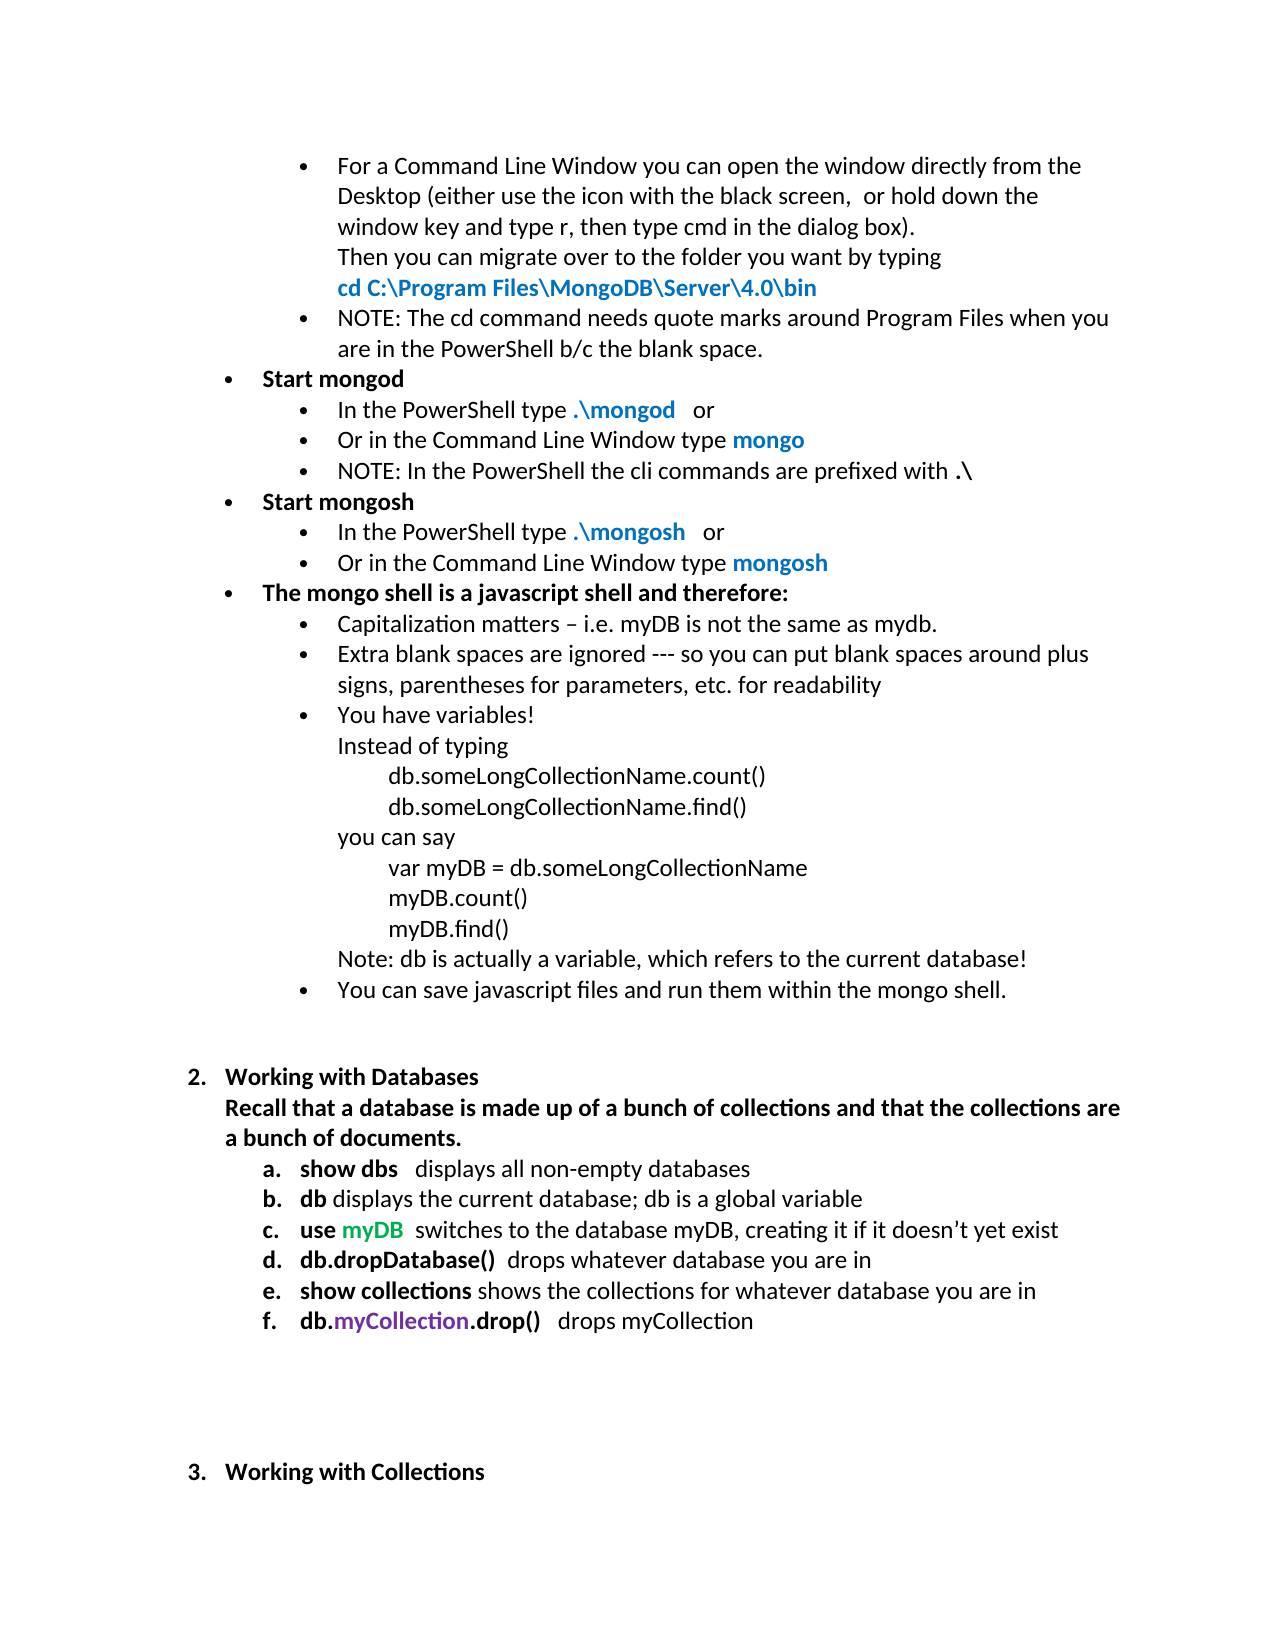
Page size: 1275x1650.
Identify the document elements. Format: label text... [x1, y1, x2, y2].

list Start mongod [225, 364, 1125, 394]
list Extra blank spaces are ignored --- so you can put blank spaces around plus signs, parentheses for parameters, etc. for readability [300, 638, 1125, 699]
list db.dropDatabase() drops whatever database you are in [262, 1244, 1125, 1275]
list use myDB switches to the database myDB, creating it if it doesn’t yet exist [262, 1214, 1125, 1244]
list In the PowerShell type .\mongosh or [300, 516, 1125, 547]
list db.myCollection.drop() drops myCollection [262, 1306, 1125, 1336]
list Capitalization matters – i.e. myDB is not the same as mydb. [300, 608, 1125, 638]
list show dbs displays all non-empty databases [262, 1153, 1125, 1183]
list You have variables! Instead of typing db.someLongCollectionName.count() db.someLongCollectionName.find() you can say var myDB = db.someLongCollectionName myDB.count() myDB.find() Note: db is actually a variable, which refers to the current database! [300, 699, 1125, 974]
list Start mongosh [225, 486, 1125, 516]
list NOTE: The cd command needs quote marks around Program Files when you are in the PowerShell b/c the blank space. [300, 303, 1125, 364]
list You can save javascript files and run them within the mongo shell. [300, 974, 1125, 1004]
list Or in the Command Line Window type mongosh [300, 547, 1125, 577]
list Or in the Command Line Window type mongo [300, 425, 1125, 455]
list In the PowerShell type .\mongod or [300, 394, 1125, 425]
list The mongo shell is a javascript shell and therefore: [225, 577, 1125, 608]
list Working with Databases Recall that a database is made up of a bunch of collections and that the collections are a bunch of documents. [187, 1061, 1125, 1153]
list For a Command Line Window you can open the window directly from the Desktop (either use the icon with the black screen, or hold down the window key and type r, then type cmd in the dialog box). Then you can migrate over to the folder you want by typing cd C:\Program Files\MongoDB\Server\4.0\bin [300, 150, 1125, 303]
list NOTE: In the PowerShell the cli commands are prefixed with .\ [300, 455, 1125, 486]
list Working with Collections [187, 1456, 1125, 1486]
list db displays the current database; db is a global variable [262, 1183, 1125, 1214]
list show collections shows the collections for whatever database you are in [262, 1275, 1125, 1306]
